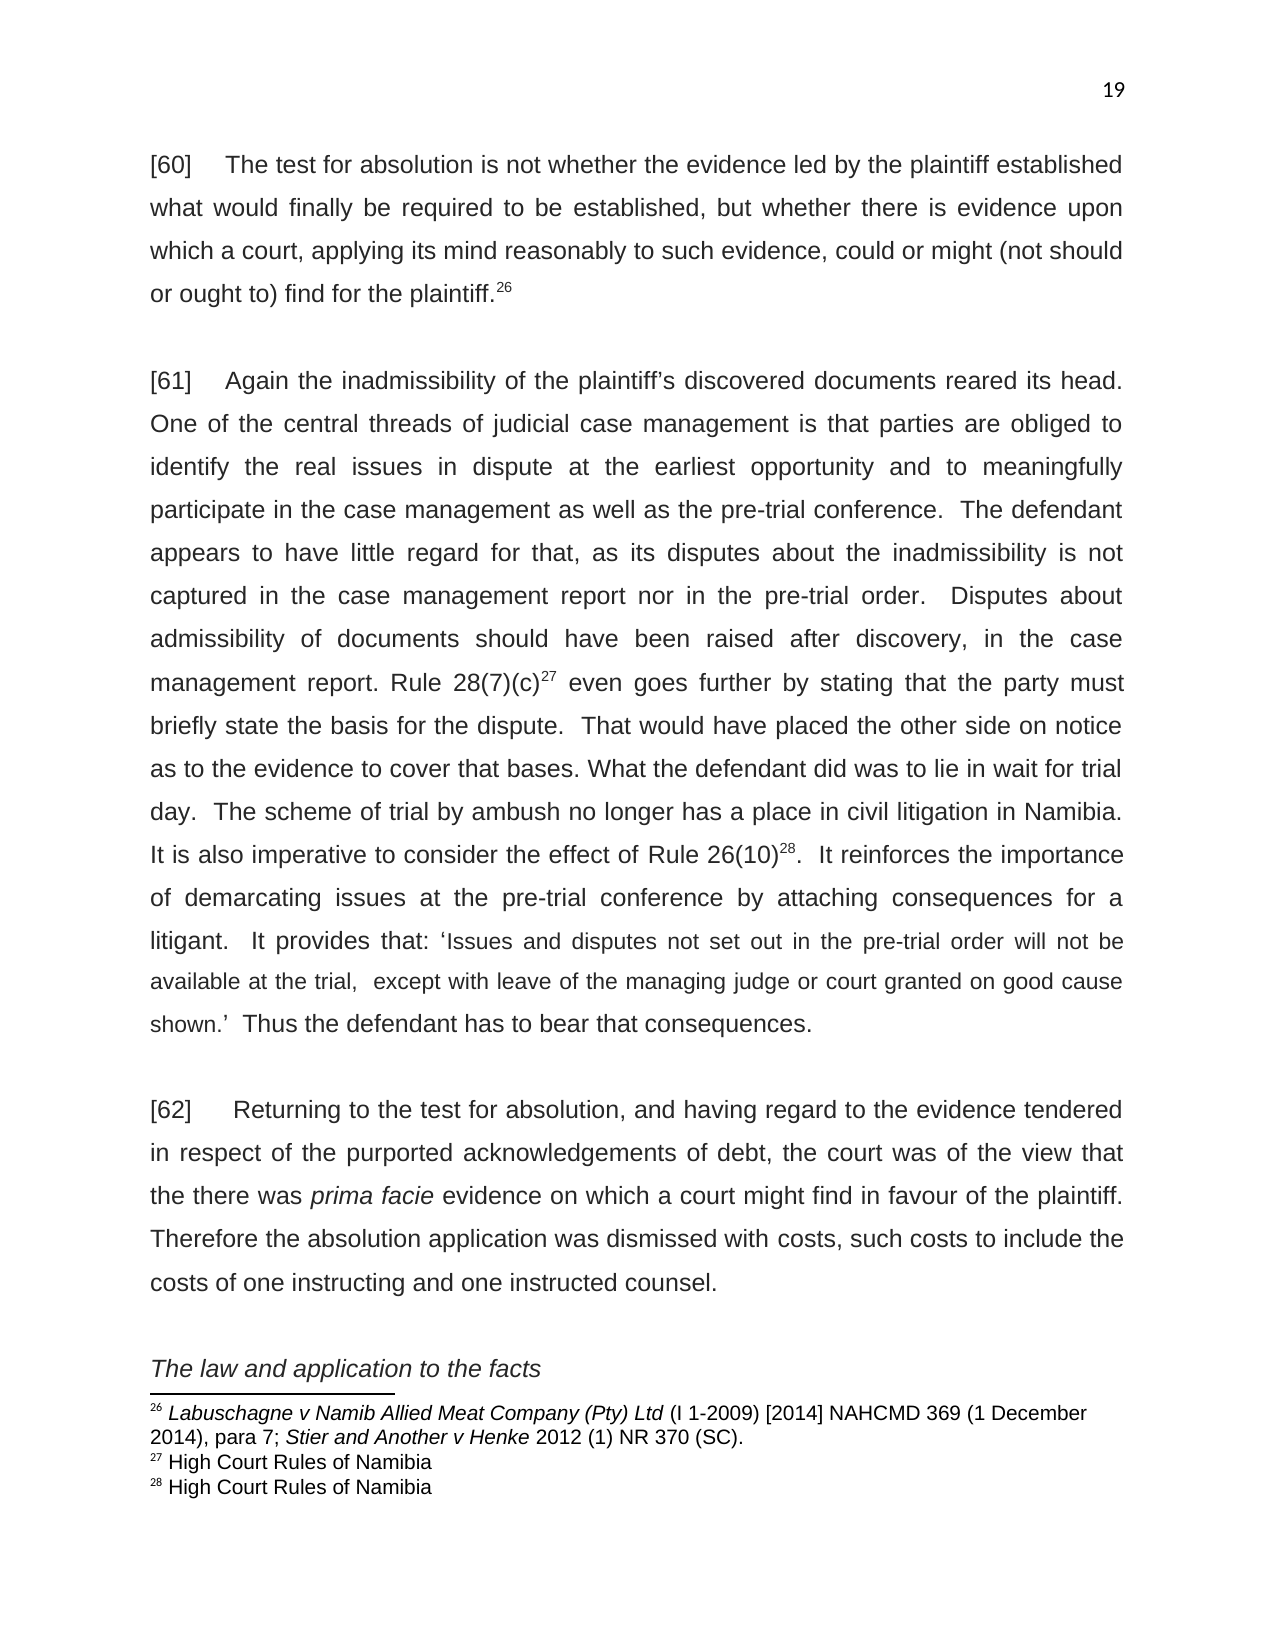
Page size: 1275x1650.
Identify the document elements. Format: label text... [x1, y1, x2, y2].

text [61] Again the inadmissibility of the plaintiff’s discovered documents reared its head. One of the central threads of judicial case management is that parties are obliged to identify the real issues in dispute at the earliest opportunity and to meaningfully participate in the case management as well as the pre-trial conference. The defendant appears to have little regard for that, as its disputes about the inadmissibility is not captured in the case management report nor in the pre-trial order. Disputes about admissibility of documents should have been raised after discovery, in the case management report. Rule 28(7)(c) even goes further by stating that the party must briefly state the basis for the dispute. That would have placed the other side on notice as to the evidence to cover that bases. What the defendant did was to lie in wait for trial day. The scheme of trial by ambush no longer has a place in civil litigation in Namibia. It is also imperative to consider the effect of Rule 26(10). It reinforces the importance of demarcating issues at the pre-trial conference by attaching consequences for a litigant. It provides that: ‘Issues and disputes not set out in the pre-trial order will not be available at the trial, except with leave of the managing judge or court granted on good cause shown.’ Thus the defendant has to bear that consequences. [150, 366, 1125, 1038]
text The law and application to the facts [150, 1354, 1125, 1383]
text [62] Returning to the test for absolution, and having regard to the evidence tendered in respect of the purported acknowledgements of debt, the court was of the view that the there was prima facie evidence on which a court might find in favour of the plaintiff. Therefore the absolution application was dismissed with costs, such costs to include the costs of one instructing and one instructed counsel. [150, 1095, 1125, 1296]
text [60] The test for absolution is not whether the evidence led by the plaintiff established what would finally be required to be established, but whether there is evidence upon which a court, applying its mind reasonably to such evidence, could or might (not should or ought to) find for the plaintiff. [150, 150, 1125, 308]
